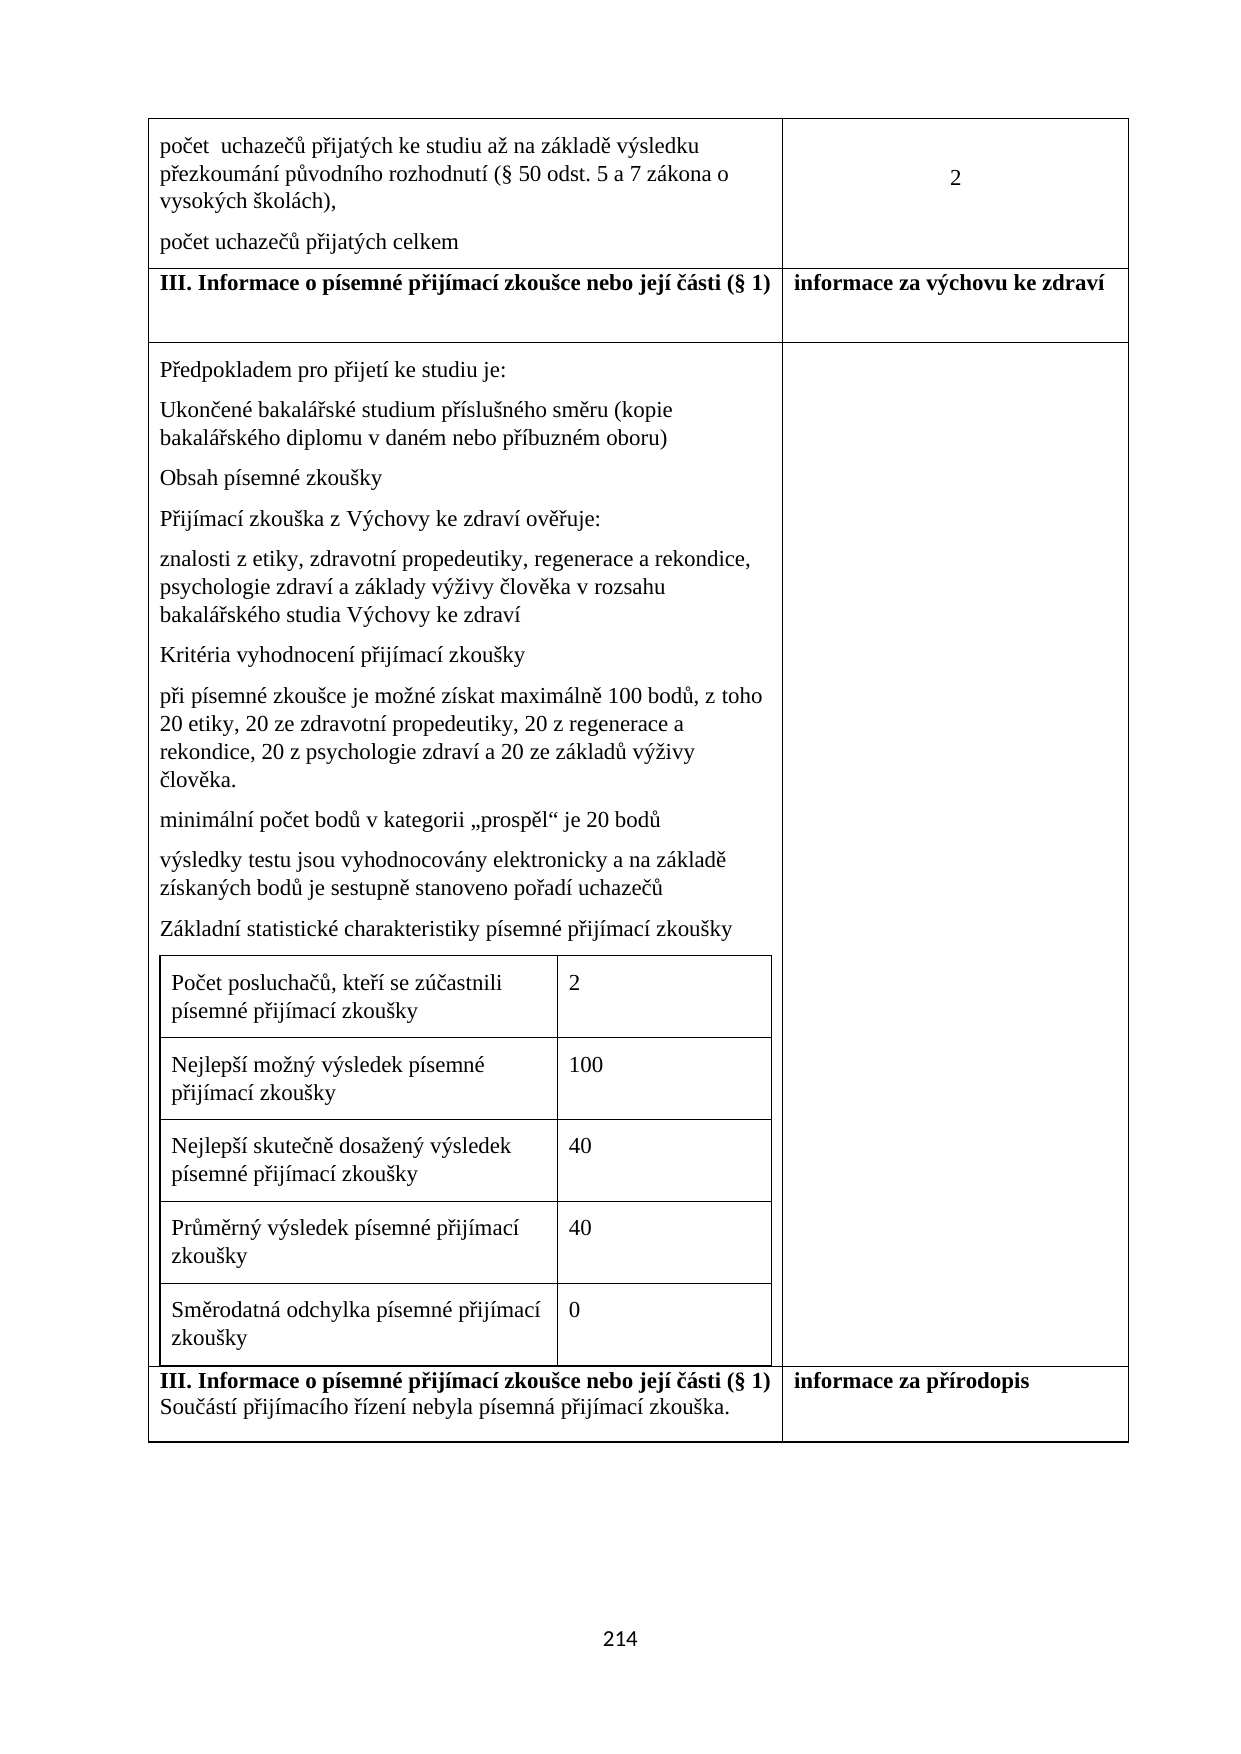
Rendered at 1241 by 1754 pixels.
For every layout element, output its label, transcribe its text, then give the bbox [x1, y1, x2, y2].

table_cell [149, 119, 782, 268]
table_cell III. Informace o písemné přijímací zkoušce nebo její části (§ 1) Součástí přijímacího řízení nebyla písemná přijímací zkouška. [149, 1367, 782, 1441]
table_cell Předpokladem pro přijetí ke studiu je: Ukončené bakalářské studium příslušného směru (kopie bakalářského diplomu v daném nebo příbuzném oboru) Obsah písemné zkoušky Přijímací zkouška z Výchovy ke zdraví ověřuje: znalosti z etiky, zdravotní propedeutiky, regenerace a rekondice, psychologie zdraví a základy výživy člověka v rozsahu bakalářského studia Výchovy ke zdraví Kritéria vyhodnocení přijímací zkoušky při písemné zkoušce je možné získat maximálně 100 bodů, z toho 20 etiky, 20 ze zdravotní propedeutiky, 20 z regenerace a rekondice, 20 z psychologie zdraví a 20 ze základů výživy člověka. minimální počet bodů v kategorii „prospěl“ je 20 bodů výsledky testu jsou vyhodnocovány elektronicky a na základě získaných bodů je sestupně stanoveno pořadí uchazečů Základní statistické charakteristiky písemné přijímací zkoušky [149, 343, 782, 1366]
table_cell informace za přírodopis [783, 1367, 1128, 1441]
table_cell III. Informace o písemné přijímací zkoušce nebo její části (§ 1) [149, 269, 782, 342]
table_cell informace za výchovu ke zdraví [783, 269, 1128, 342]
table_cell [783, 343, 1128, 1366]
table_cell 5 2 2 0 2 [783, 119, 1128, 268]
